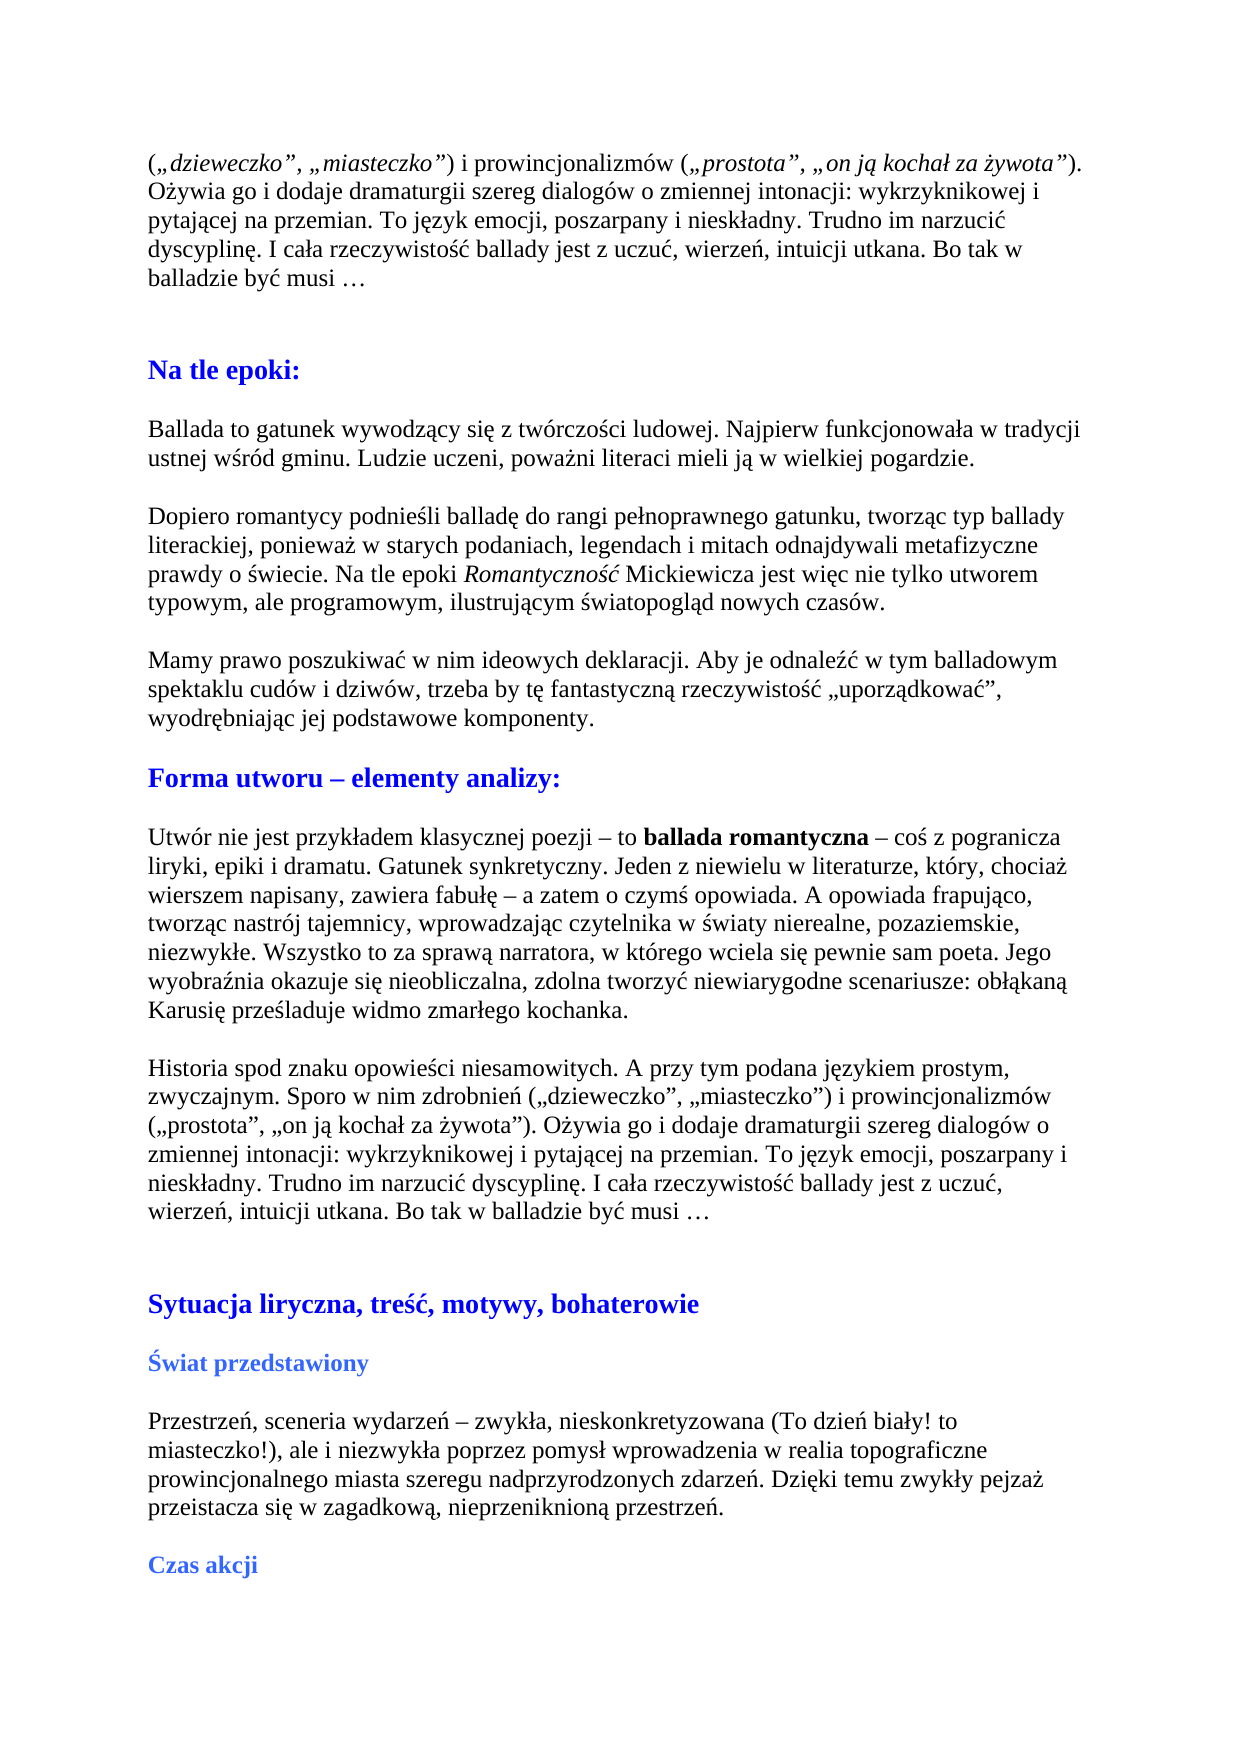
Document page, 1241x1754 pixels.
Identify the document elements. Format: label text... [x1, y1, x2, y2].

text Dopiero romantycy podnieśli balladę do rangi pełnoprawnego gatunku, tworząc typ ballady literackiej, ponieważ w starych podaniach, legendach i mitach odnajdywali metafizyczne prawdy o świecie. Na tle epoki Romantyczność Mickiewicza jest więc nie tylko utworem typowym, ale programowym, ilustrującym światopogląd nowych czasów. [148, 501, 1093, 616]
text Utwór nie jest przykładem klasycznej poezji – to ballada romantyczna – coś z pogranicza liryki, epiki i dramatu. Gatunek synkretyczny. Jeden z niewielu w literaturze, który, chociaż wierszem napisany, zawiera fabułę – a zatem o czymś opowiada. A opowiada frapująco, tworząc nastrój tajemnicy, wprowadzając czytelnika w światy nierealne, pozaziemskie, niezwykłe. Wszystko to za sprawą narratora, w którego wciela się pewnie sam poeta. Jego wyobraźnia okazuje się nieobliczalna, zdolna tworzyć niewiarygodne scenariusze: obłąkaną Karusię prześladuje widmo zmarłego kochanka. [148, 822, 1093, 1023]
text Ballada to gatunek wywodzący się z twórczości ludowej. Najpierw funkcjonowała w tradycji ustnej wśród gminu. Ludzie uczeni, poważni literaci mieli ją w wielkiej pogardzie. [148, 414, 1093, 472]
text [148, 148, 1093, 291]
text Historia spod znaku opowieści niesamowitych. A przy tym podana językiem prostym, zwyczajnym. Sporo w nim zdrobnień („dzieweczko”, „miasteczko”) i prowincjonalizmów („prostota”, „on ją kochał za żywota”). Ożywia go i dodaje dramaturgii szereg dialogów o zmiennej intonacji: wykrzyknikowej i pytającej na przemian. To język emocji, poszarpany i nieskładny. Trudno im narzucić dyscyplinę. I cała rzeczywistość ballady jest z uczuć, wierzeń, intuicji utkana. Bo tak w balladzie być musi … [148, 1053, 1093, 1225]
text Przestrzeń, sceneria wydarzeń – zwykła, nieskonkretyzowana (To dzień biały! to miasteczko!), ale i niezwykła poprzez pomysł wprowadzenia w realia topograficzne prowincjonalnego miasta szeregu nadprzyrodzonych zdarzeń. Dzięki temu zwykły pejzaż przeistacza się w zagadkową, nieprzeniknioną przestrzeń. [148, 1406, 1093, 1521]
text Forma utworu – elementy analizy: [148, 761, 1093, 793]
text Mamy prawo poszukiwać w nim ideowych deklaracji. Aby je odnaleźć w tym balladowym spektaklu cudów i dziwów, trzeba by tę fantastyczną rzeczywistość „uporządkować”, wyodrębniając jej podstawowe komponenty. [148, 645, 1093, 732]
text Świat przedstawiony [148, 1348, 1093, 1377]
text Na tle epoki: [148, 321, 1093, 385]
text Sytuacja liryczna, treść, motywy, bohaterowie [148, 1254, 1093, 1319]
text Czas akcji [148, 1550, 1093, 1579]
